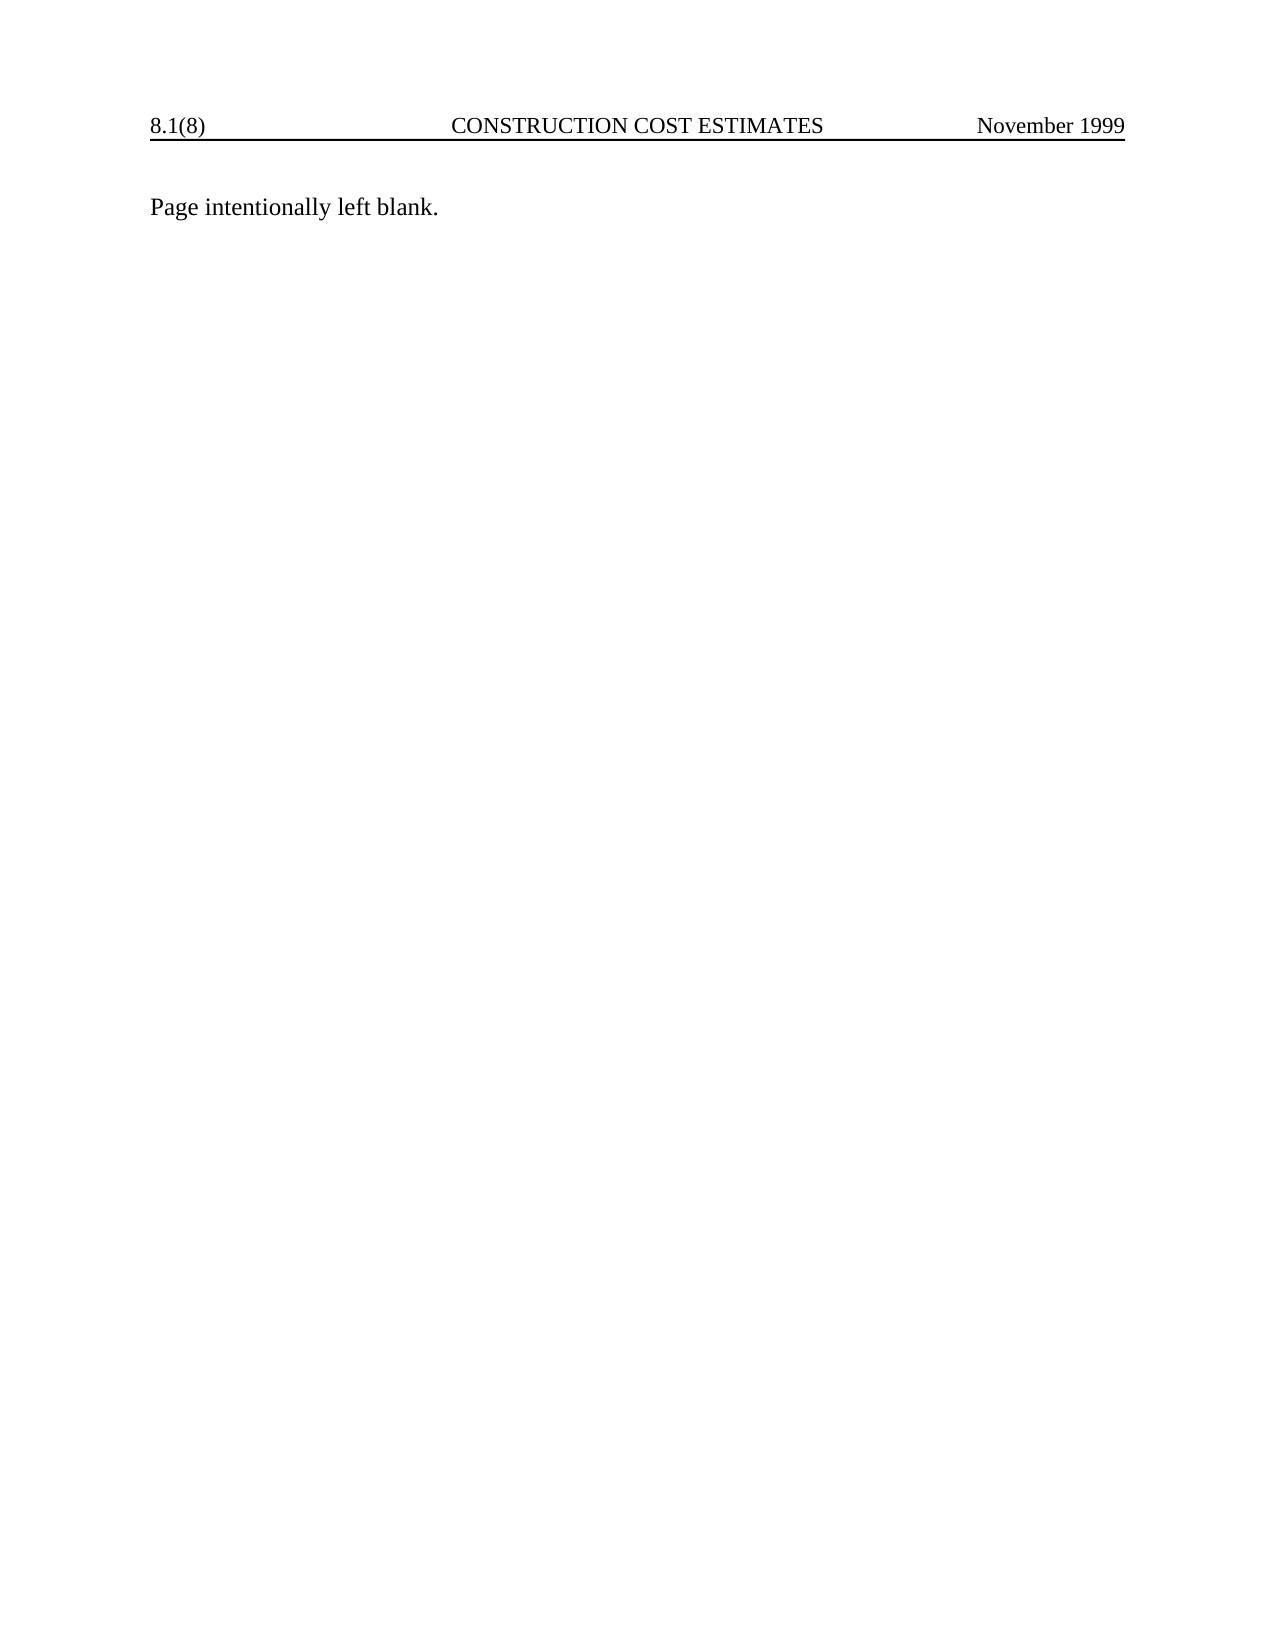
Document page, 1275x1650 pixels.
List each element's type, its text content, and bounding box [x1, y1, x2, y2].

text Page intentionally left blank. [150, 192, 1125, 221]
